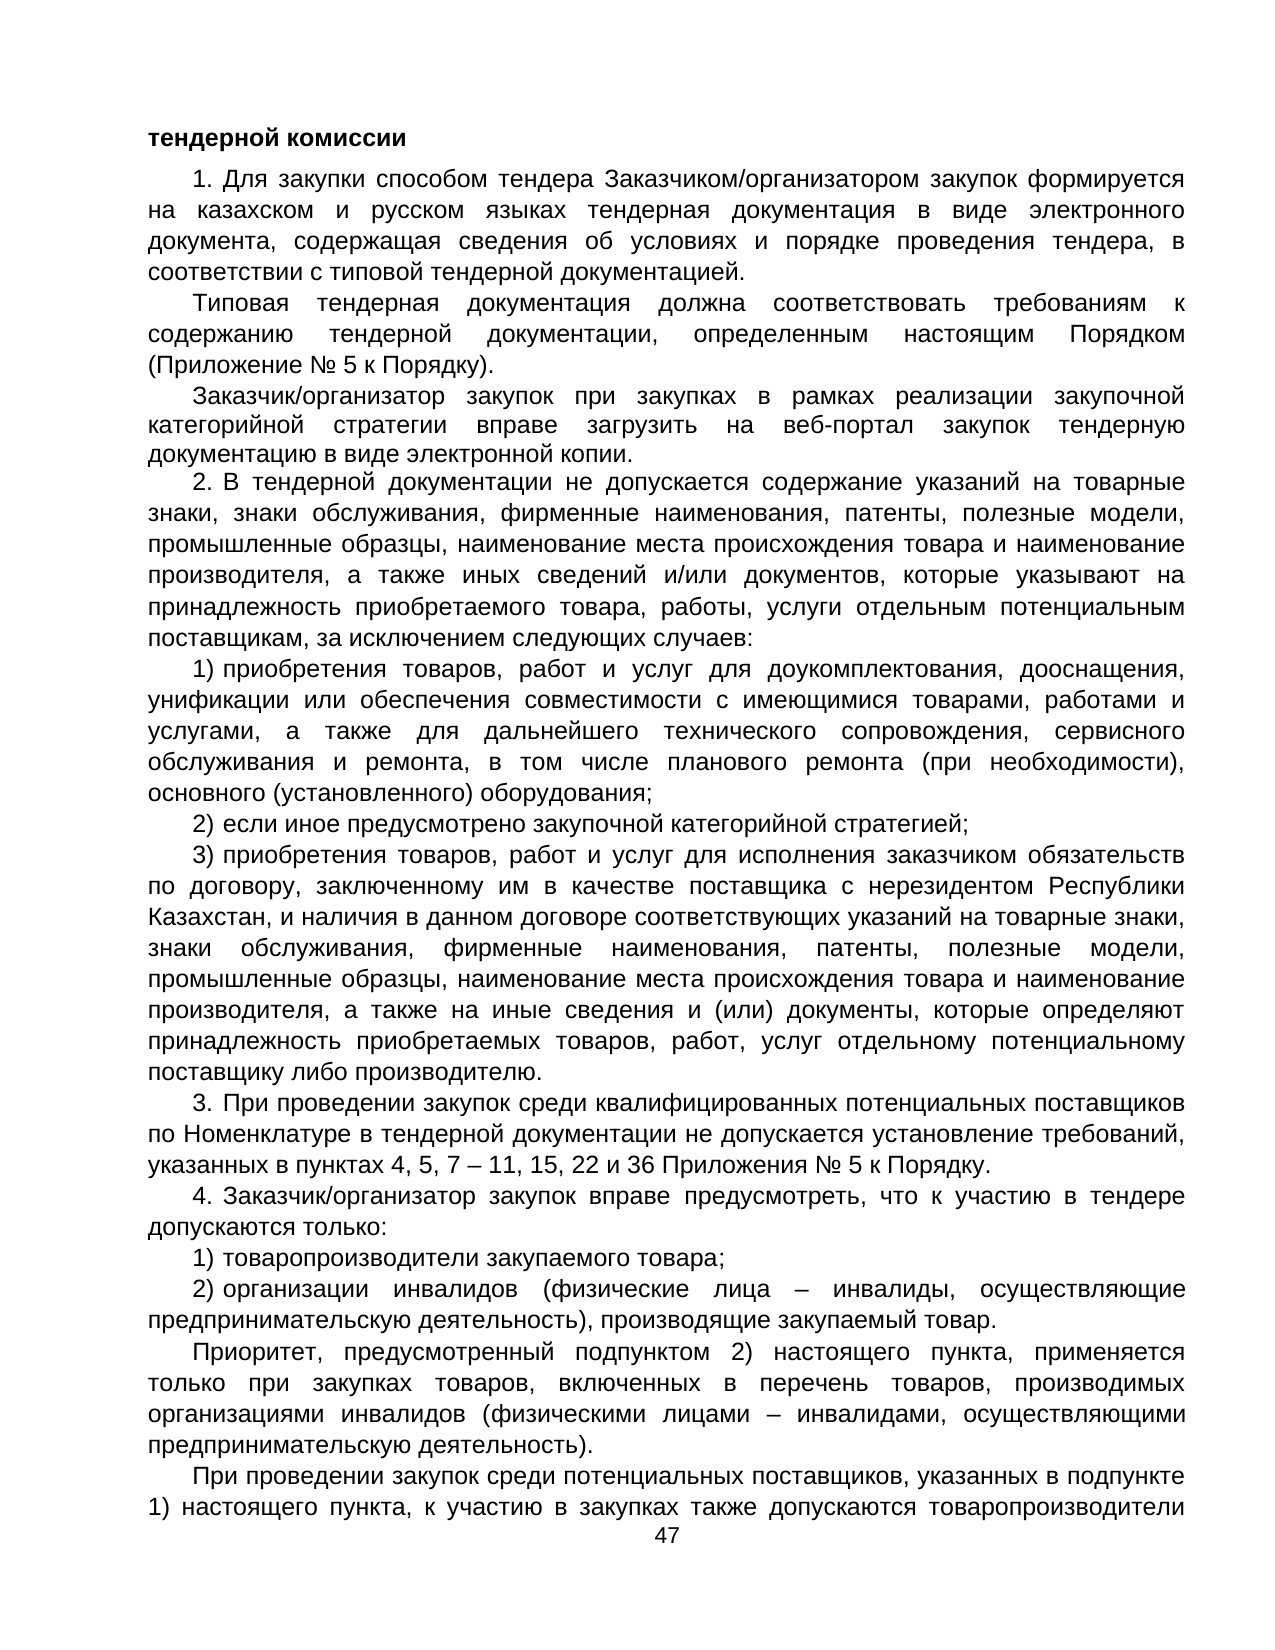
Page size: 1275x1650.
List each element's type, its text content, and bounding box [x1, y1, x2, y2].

list При проведении закупок среди квалифицированных потенциальных поставщиков по Номенклатуре в тендерной документации не допускается установление требований, указанных в пунктах 4, 5, 7 – 11, 15, 22 и 36 Приложения № 5 к Порядку. [148, 1088, 1186, 1179]
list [148, 122, 1189, 151]
list организации инвалидов (физические лица – инвалиды, осуществляющие предпринимательскую деятельность), производящие закупаемый товар. [148, 1274, 1186, 1334]
list приобретения товаров, работ и услуг для исполнения заказчиком обязательств по договору, заключенному им в качестве поставщика с нерезидентом Республики Казахстан, и наличия в данном договоре соответствующих указаний на товарные знаки, знаки обслуживания, фирменные наименования, патенты, полезные модели, промышленные образцы, наименование места происхождения товара и наименование производителя, а также на иные сведения и (или) документы, которые определяют принадлежность приобретаемых товаров, работ, услуг отдельному потенциальному поставщику либо производителю. [148, 840, 1186, 1086]
list Заказчик/организатор закупок вправе предусмотреть, что к участию в тендере допускаются только: [148, 1181, 1186, 1241]
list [148, 1461, 1186, 1520]
list приобретения товаров, работ и услуг для доукомплектования, дооснащения, унификации или обеспечения совместимости с имеющимися товарами, работами и услугами, а также для дальнейшего технического сопровождения, сервисного обслуживания и ремонта, в том числе планового ремонта (при необходимости), основного (установленного) оборудования; [148, 653, 1186, 806]
list Для закупки способом тендера Заказчиком/организатором закупок формируется на казахском и русском языках тендерная документация в виде электронного документа, содержащая сведения об условиях и порядке проведения тендера, в соответствии с типовой тендерной документацией. [148, 164, 1186, 286]
list товаропроизводители закупаемого товара; [148, 1243, 1186, 1272]
list Приоритет, предусмотренный подпунктом 2) настоящего пункта, применяется только при закупках товаров, включенных в перечень товаров, производимых организациями инвалидов (физическими лицами – инвалидами, осуществляющими предпринимательскую деятельность). [148, 1336, 1186, 1458]
list В тендерной документации не допускается содержание указаний на товарные знаки, знаки обслуживания, фирменные наименования, патенты, полезные модели, промышленные образцы, наименование места происхождения товара и наименование производителя, а также иных сведений и/или документов, которые указывают на принадлежность приобретаемого товара, работы, услуги отдельным потенциальным поставщикам, за исключением следующих случаев: [148, 467, 1186, 651]
list Заказчик/организатор закупок при закупках в рамках реализации закупочной категорийной стратегии вправе загрузить на веб-портал закупок тендерную документацию в виде электронной копии. [148, 381, 1186, 467]
list если иное предусмотрено закупочной категорийной стратегией; [148, 809, 1186, 837]
list Типовая тендерная документация должна соответствовать требованиям к содержанию тендерной документации, определенным настоящим Порядком (Приложение № 5 к Порядку). [148, 288, 1186, 379]
